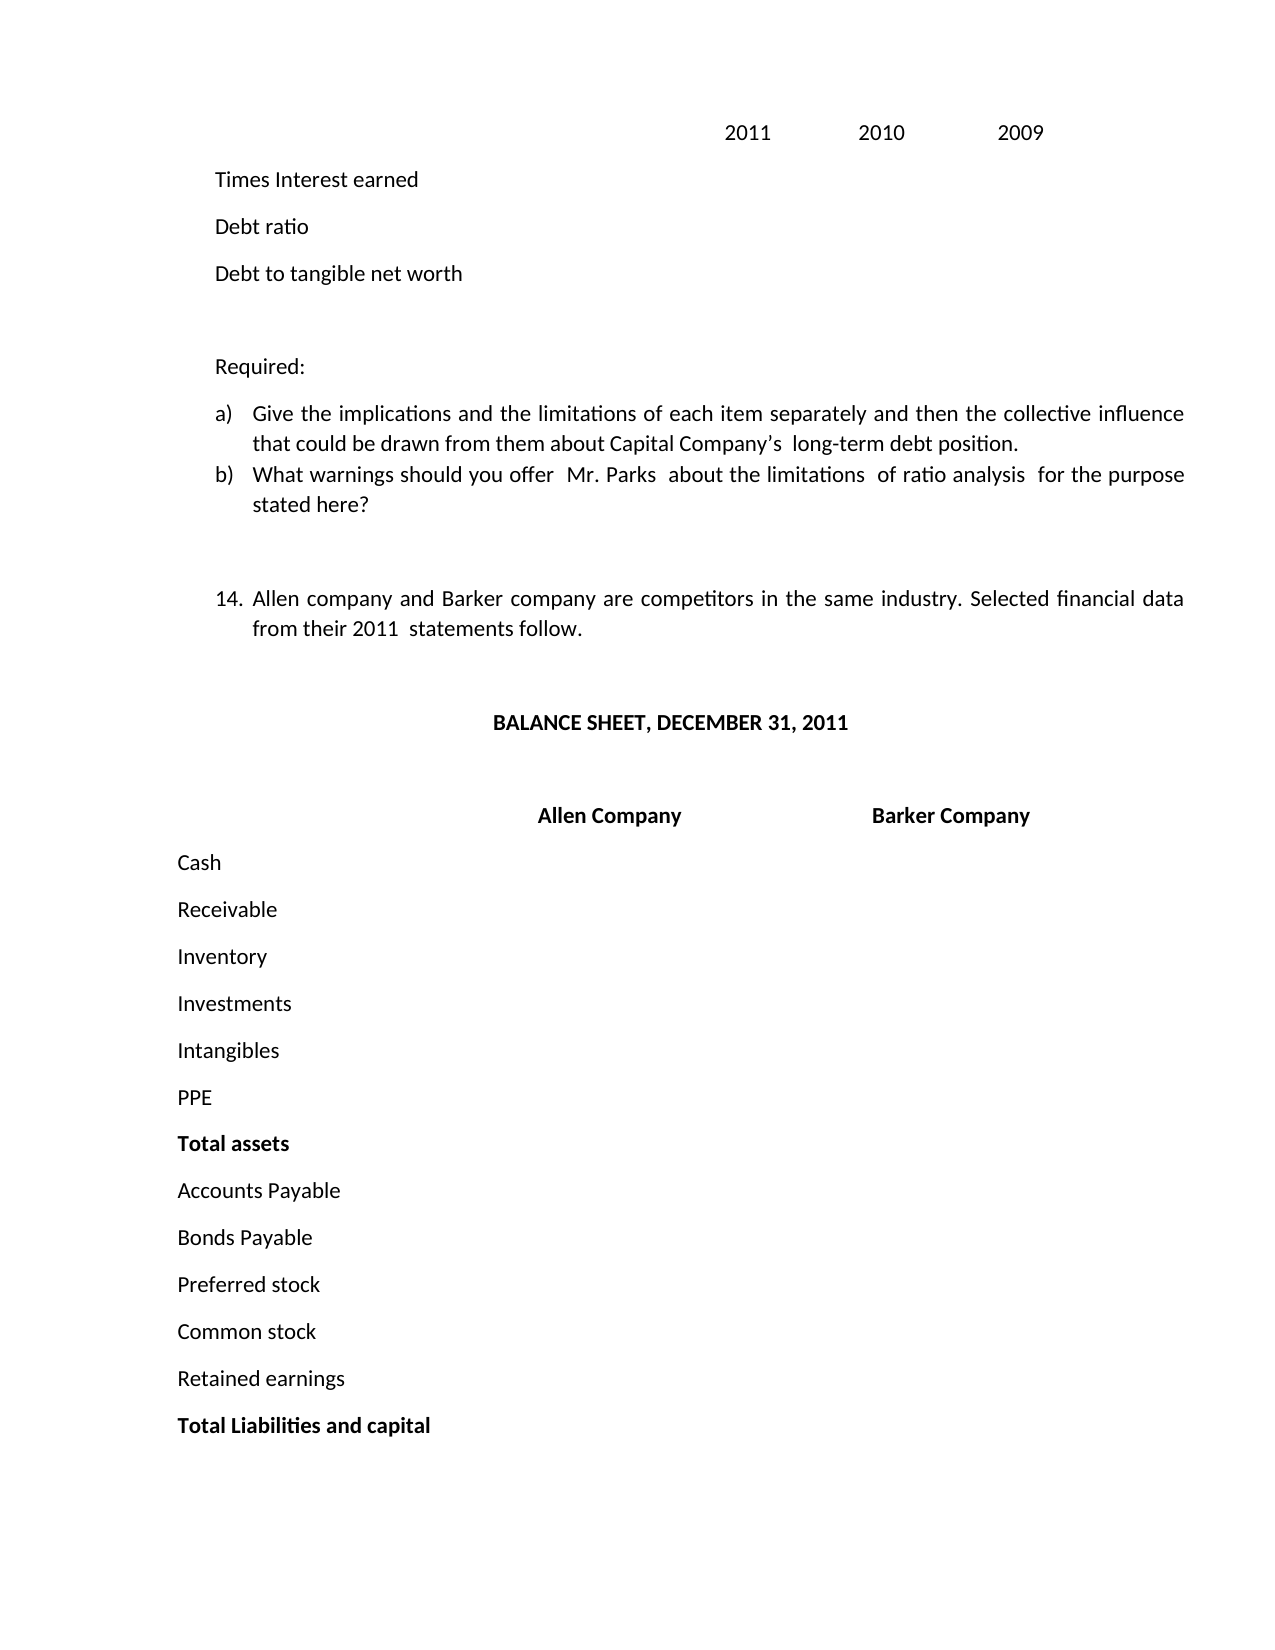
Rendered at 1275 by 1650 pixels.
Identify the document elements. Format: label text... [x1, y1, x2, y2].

text Times Interest earned [215, 165, 1186, 193]
text Debt to tangible net worth [215, 259, 1186, 287]
text Required: [215, 352, 1186, 381]
text 2011 2010 2009 [215, 118, 1186, 146]
list Allen company and Barker company are competitors in the same industry. Selected financial data from their 2011 statements follow. [215, 584, 1186, 642]
text BALANCE SHEET, DECEMBER 31, 2011 [177, 708, 1186, 736]
text Bonds Payable [177, 1223, 1186, 1251]
text Total assets [177, 1129, 1186, 1158]
text Receivable [177, 895, 1186, 923]
text Total Liabilities and capital [177, 1411, 1186, 1439]
text Allen Company Barker Company [177, 801, 1186, 829]
text Debt ratio [215, 212, 1186, 240]
text Common stock [177, 1317, 1186, 1345]
list What warnings should you offer Mr. Parks about the limitations of ratio analysis for the purpose stated here? [215, 460, 1186, 518]
text Inventory [177, 942, 1186, 970]
text Retained earnings [177, 1364, 1186, 1392]
text Accounts Payable [177, 1176, 1186, 1204]
list Give the implications and the limitations of each item separately and then the collective influence that could be drawn from them about Capital Company’s long-term debt position. [215, 399, 1186, 458]
text Cash [177, 848, 1186, 876]
text Preferred stock [177, 1270, 1186, 1298]
text Investments [177, 989, 1186, 1017]
text PPE [177, 1083, 1186, 1111]
text Intangibles [177, 1036, 1186, 1064]
